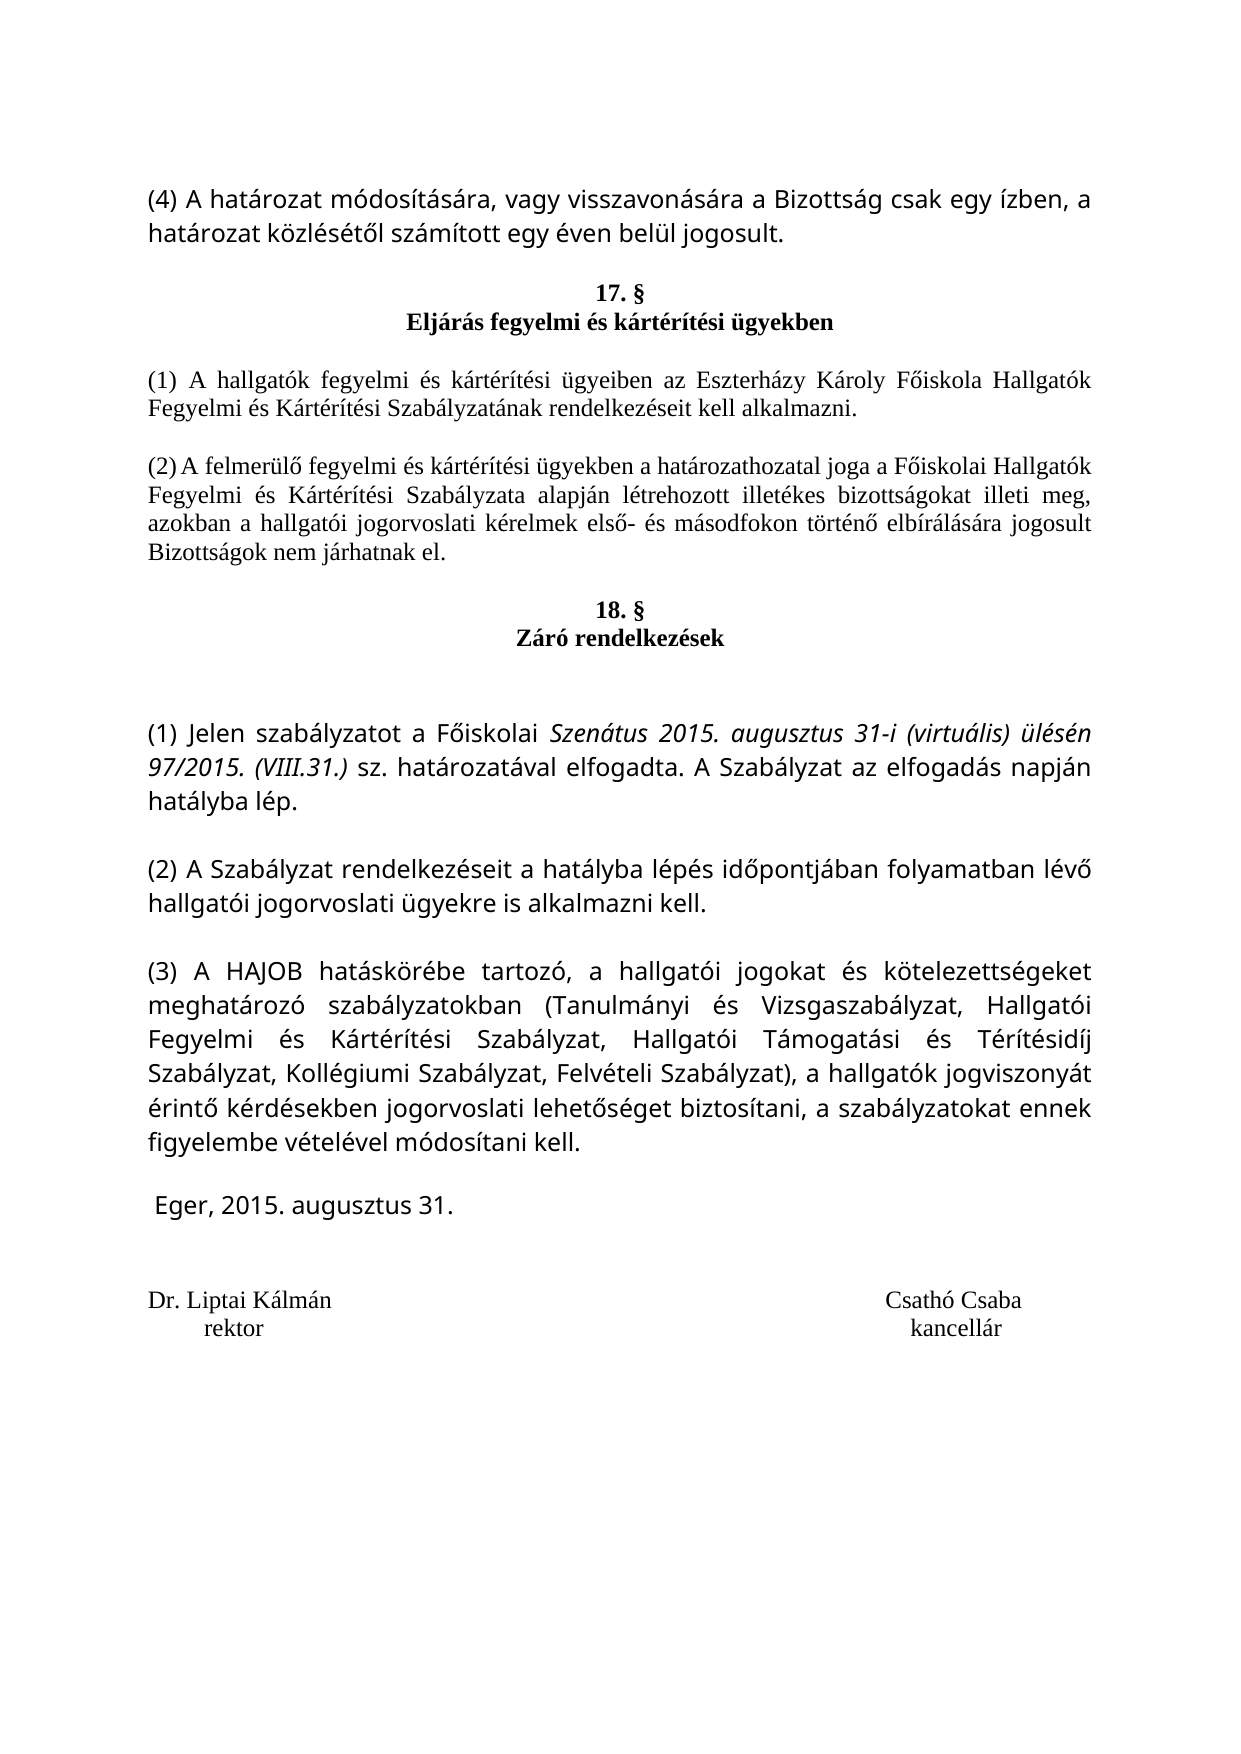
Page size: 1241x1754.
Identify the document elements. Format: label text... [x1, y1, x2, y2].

text (1) Jelen szabályzatot a Főiskolai Szenátus 2015. augusztus 31-i (virtuális) ülésén 97/2015. (VIII.31.) sz. határozatával elfogadta. A Szabályzat az elfogadás napján hatályba lép. [148, 716, 1093, 818]
text Eljárás fegyelmi és kártérítési ügyekben [148, 307, 1093, 336]
text rektor kancellár [148, 1313, 1093, 1342]
text (2) A Szabályzat rendelkezéseit a hatályba lépés időpontjában folyamatban lévő hallgatói jogorvoslati ügyekre is alkalmazni kell. [148, 852, 1093, 920]
text Eger, 2015. augusztus 31. [148, 1187, 1093, 1222]
text Dr. Liptai Kálmán Csathó Csaba [148, 1285, 1093, 1313]
text 17. § [148, 278, 1093, 307]
text (1) A hallgatók fegyelmi és kártérítési ügyeiben az Eszterházy Károly Főiskola Hallgatók Fegyelmi és Kártérítési Szabályzatának rendelkezéseit kell alkalmazni. [148, 365, 1093, 422]
text (4) A határozat módosítására, vagy visszavonására a Bizottság csak egy ízben, a határozat közlésétől számított egy éven belül jogosult. [148, 182, 1093, 250]
text (2) A felmerülő fegyelmi és kártérítési ügyekben a határozathozatal joga a Főiskolai Hallgatók Fegyelmi és Kártérítési Szabályzata alapján létrehozott illetékes bizottságokat illeti meg, azokban a hallgatói jogorvoslati kérelmek első- és másodfokon történő elbírálására jogosult Bizottságok nem járhatnak el. [148, 451, 1093, 566]
text Záró rendelkezések [148, 623, 1093, 652]
text 18. § [148, 595, 1093, 623]
text (3) A HAJOB hatáskörébe tartozó, a hallgatói jogokat és kötelezettségeket meghatározó szabályzatokban (Tanulmányi és Vizsgaszabályzat, Hallgatói Fegyelmi és Kártérítési Szabályzat, Hallgatói Támogatási és Térítésidíj Szabályzat, Kollégiumi Szabályzat, Felvételi Szabályzat), a hallgatók jogviszonyát érintő kérdésekben jogorvoslati lehetőséget biztosítani, a szabályzatokat ennek figyelembe vételével módosítani kell. [148, 954, 1093, 1158]
